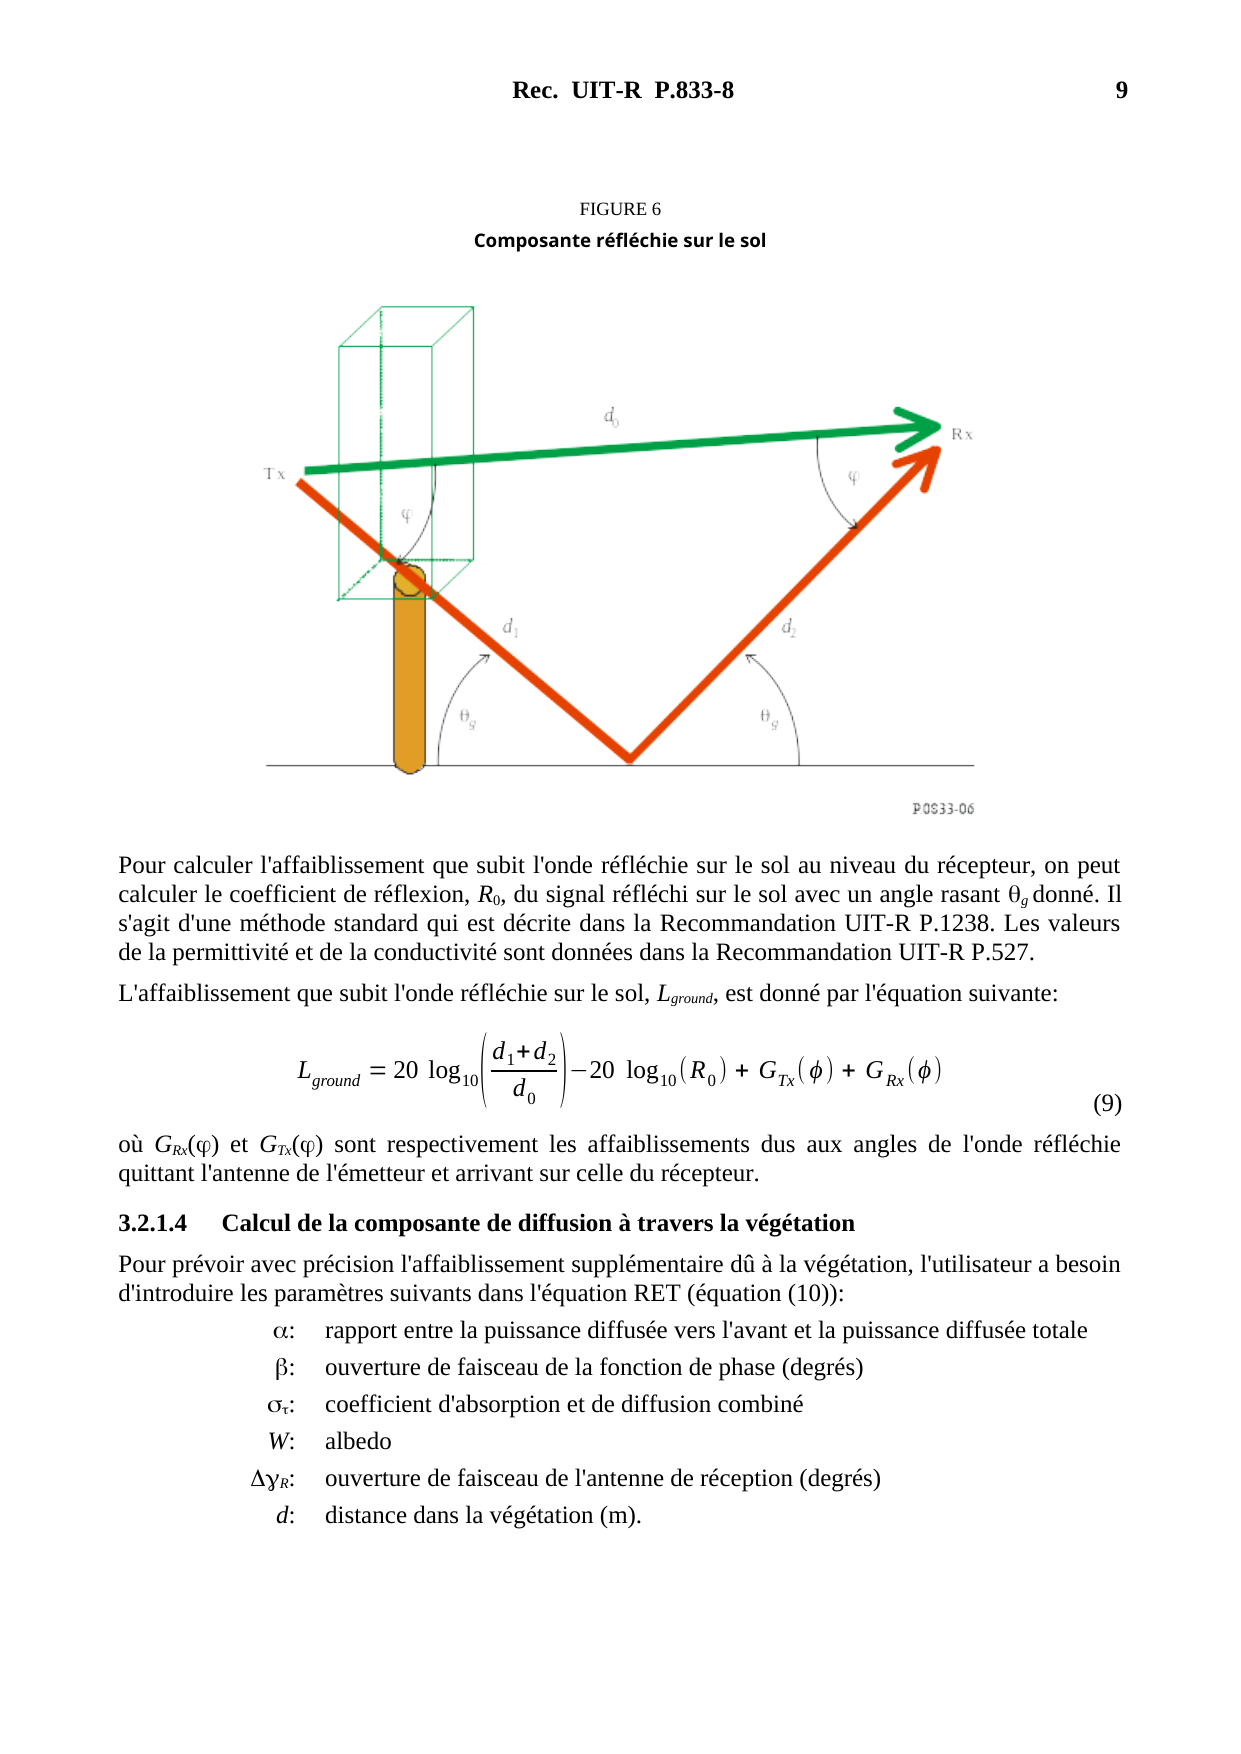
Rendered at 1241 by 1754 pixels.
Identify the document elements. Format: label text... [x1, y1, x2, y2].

text L'affaiblissement que subit l'onde réfléchie sur le sol, Lground, est donné par l'équation suivante: [118, 978, 1122, 1007]
text Pour prévoir avec précision l'affaiblissement supplémentaire dû à la végétation, l'utilisateur a besoin d'introduire les paramètres suivants dans l'équation RET (équation (10)): [118, 1249, 1122, 1306]
title Composante réfléchie sur le sol [118, 228, 1122, 253]
text W: albedo [118, 1426, 1122, 1455]
text : coefficient d'absorption et de diffusion combiné [118, 1389, 1122, 1418]
text : ouverture de faisceau de la fonction de phase (degrés) [118, 1352, 1122, 1381]
text FIGURE 6 [118, 198, 1122, 219]
text où GRx() et GTx() sont respectivement les affaiblissements dus aux angles de l'onde réfléchie quittant l'antenne de l'émetteur et arrivant sur celle du récepteur. [118, 1129, 1122, 1187]
title Pour calculer l'affaiblissement que subit l'onde réfléchie sur le sol au niveau du récepteur, on peut calculer le coefficient de réflexion, R0, du signal réfléchi sur le sol avec un angle rasant g donné. Il s'agit d'une méthode standard qui est décrite dans la Recommandation UIT-R P.1238. Les valeurs de la permittivité et de la conductivité sont données dans la Recommandation UIT-R P.527. [118, 851, 1122, 966]
subtitle 3.2.1.4 Calcul de la composante de diffusion à travers la végétation [118, 1208, 1122, 1236]
text d: distance dans la végétation (m). [118, 1500, 1122, 1529]
text (9) [118, 1032, 1122, 1117]
text : rapport entre la puissance diffusée vers l'avant et la puissance diffusée totale [118, 1315, 1122, 1343]
text R: ouverture de faisceau de l'antenne de réception (degrés) [118, 1463, 1122, 1492]
